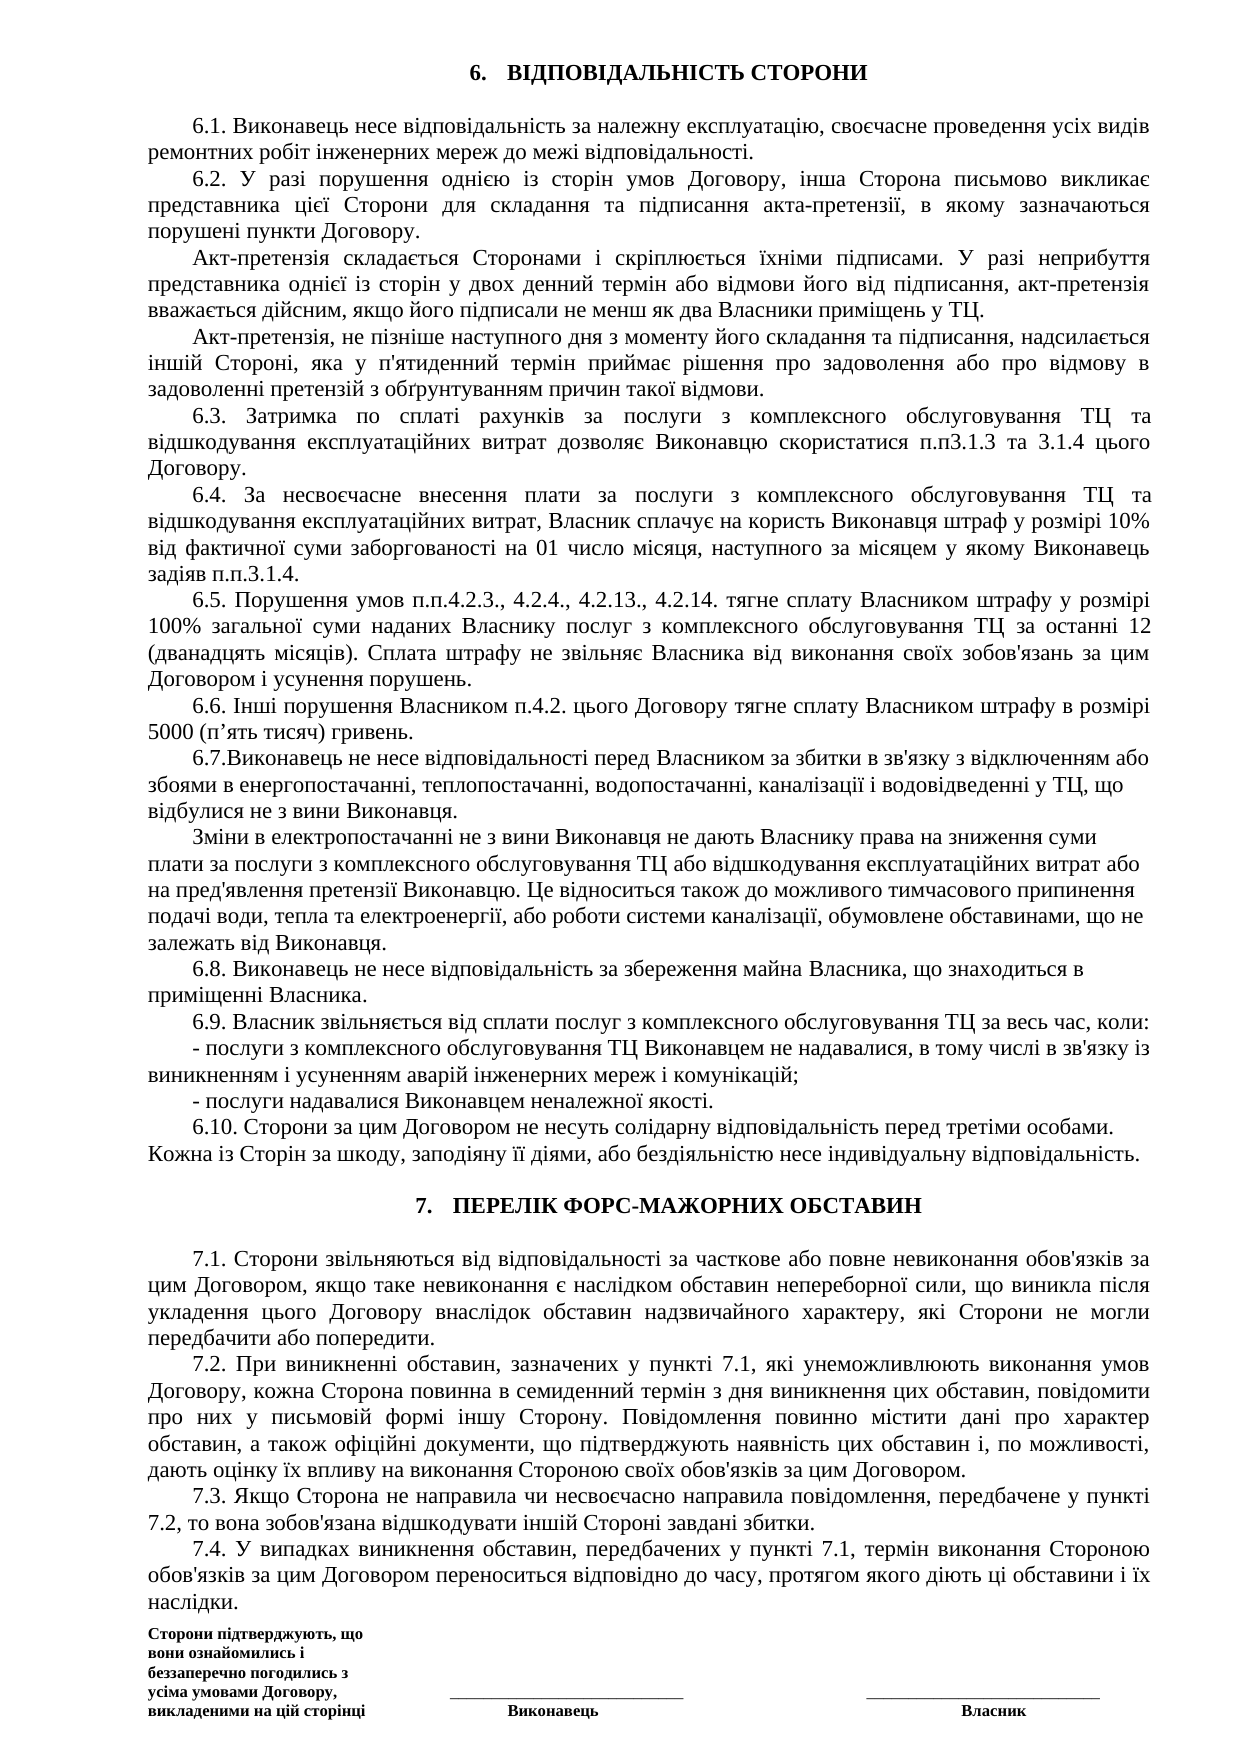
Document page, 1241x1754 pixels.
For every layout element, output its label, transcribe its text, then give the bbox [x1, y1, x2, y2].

text 6.2. У разі порушення однією із сторін умов Договору, інша Сторона письмово викликає представника цієї Сторони для складання та підписання акта-претензії, в якому зазначаються порушені пункти Договору. [148, 164, 1152, 244]
text 6.9. Власник звільняється від сплати послуг з комплексного обслуговування ТЦ за весь час, коли: [148, 1008, 1152, 1034]
text Зміни в електропостачанні не з вини Виконавця не дають Власнику права на зниження суми плати за послуги з комплексного обслуговування ТЦ або відшкодування експлуатаційних витрат або на пред'явлення претензії Виконавцю. Це відноситься також до можливого тимчасового припинення подачі води, тепла та електроенергії, або роботи системи каналізації, обумовлене обставинами, що не залежать від Виконавця. [148, 823, 1152, 955]
list ВІДПОВІДАЛЬНІСТЬ СТОРОНИ [185, 59, 1152, 86]
text 6.1. Виконавець несе відповідальність за належну експлуатацію, своєчасне проведення усіх видів ремонтних робіт інженерних мереж до межі відповідальності. [148, 112, 1152, 164]
text Акт-претензія, не пізніше наступного дня з моменту його складання та підписання, надсилається іншій Стороні, яка у п'ятиденний термін приймає рішення про задоволення або про відмову в задоволенні претензій з обґрунтуванням причин такої відмови. [148, 323, 1152, 402]
text 6.4. За несвоєчасне внесення плати за послуги з комплексного обслуговування ТЦ та відшкодування експлуатаційних витрат, Власник сплачує на користь Виконавця штраф у розмірі 10% від фактичної суми заборгованості на 01 число місяця, наступного за місяцем у якому Виконавець задіяв п.п.3.1.4. [148, 481, 1152, 586]
text 6.5. Порушення умов п.п.4.2.3., 4.2.4., 4.2.13., 4.2.14. тягне сплату Власником штрафу у розмірі 100% загальної суми наданих Власнику послуг з комплексного обслуговування ТЦ за останні 12 (дванадцять місяців). Сплата штрафу не звільняє Власника від виконання своїх зобов'язань за цим Договором і усунення порушень. [148, 586, 1152, 692]
text 6.6. Інші порушення Власником п.4.2. цього Договору тягне сплату Власником штрафу в розмірі 5000 (п’ять тисяч) гривень. [148, 692, 1152, 744]
text 6.10. Сторони за цим Договором не несуть солідарну відповідальність перед третіми особами. Кожна із Сторін за шкоду, заподіяну її діями, або бездіяльністю несе індивідуальну відповідальність. [148, 1113, 1152, 1166]
text 7.3. Якщо Сторона не направила чи несвоєчасно направила повідомлення, передбачене у пункті 7.2, то вона зобов'язана відшкодувати іншій Стороні завдані збитки. [148, 1482, 1152, 1535]
list ПЕРЕЛІК ФОРС-МАЖОРНИХ ОБСТАВИН [185, 1192, 1152, 1219]
text 7.2. При виникненні обставин, зазначених у пункті 7.1, які унеможливлюють виконання умов Договору, кожна Сторона повинна в семиденний термін з дня виникнення цих обставин, повідомити про них у письмовій формі іншу Сторону. Повідомлення повинно містити дані про характер обставин, а також офіційні документи, що підтверджують наявність цих обставин і, по можливості, дають оцінку їх впливу на виконання Стороною своїх обов'язків за цим Договором. [148, 1351, 1152, 1482]
text 7.1. Сторони звільняються від відповідальності за часткове або повне невиконання обов'язків за цим Договором, якщо таке невиконання є наслідком обставин непереборної сили, що виникла після укладення цього Договору внаслідок обставин надзвичайного характеру, які Сторони не могли передбачити або попередити. [148, 1245, 1152, 1351]
text Акт-претензія складається Сторонами і скріплюється їхніми підписами. У разі неприбуття представника однієї із сторін у двох денний термін або відмови його від підписання, акт-претензія вважається дійсним, якщо його підписали не менш як два Власники приміщень у ТЦ. [148, 244, 1152, 323]
text 6.8. Виконавець не несе відповідальність за збереження майна Власника, що знаходиться в приміщенні Власника. [148, 955, 1152, 1008]
text - послуги надавалися Виконавцем неналежної якості. [148, 1087, 1152, 1113]
text 6.7.Виконавець не несе відповідальності перед Власником за збитки в зв'язку з відключенням або збоями в енергопостачанні, теплопостачанні, водопостачанні, каналізації і водовідведенні у ТЦ, що відбулися не з вини Виконавця. [148, 744, 1152, 823]
text 6.3. Затримка по сплаті рахунків за послуги з комплексного обслуговування ТЦ та відшкодування експлуатаційних витрат дозволяє Виконавцю скористатися п.п3.1.3 та 3.1.4 цього Договору. [148, 402, 1152, 481]
text - послуги з комплексного обслуговування ТЦ Виконавцем не надавалися, в тому числі в зв'язку із виникненням і усуненням аварій інженерних мереж і комунікацій; [148, 1034, 1152, 1087]
text 7.4. У випадках виникнення обставин, передбачених у пункті 7.1, термін виконання Стороною обов'язків за цим Договором переноситься відповідно до часу, протягом якого діють ці обставини і їх наслідки. [148, 1535, 1152, 1614]
